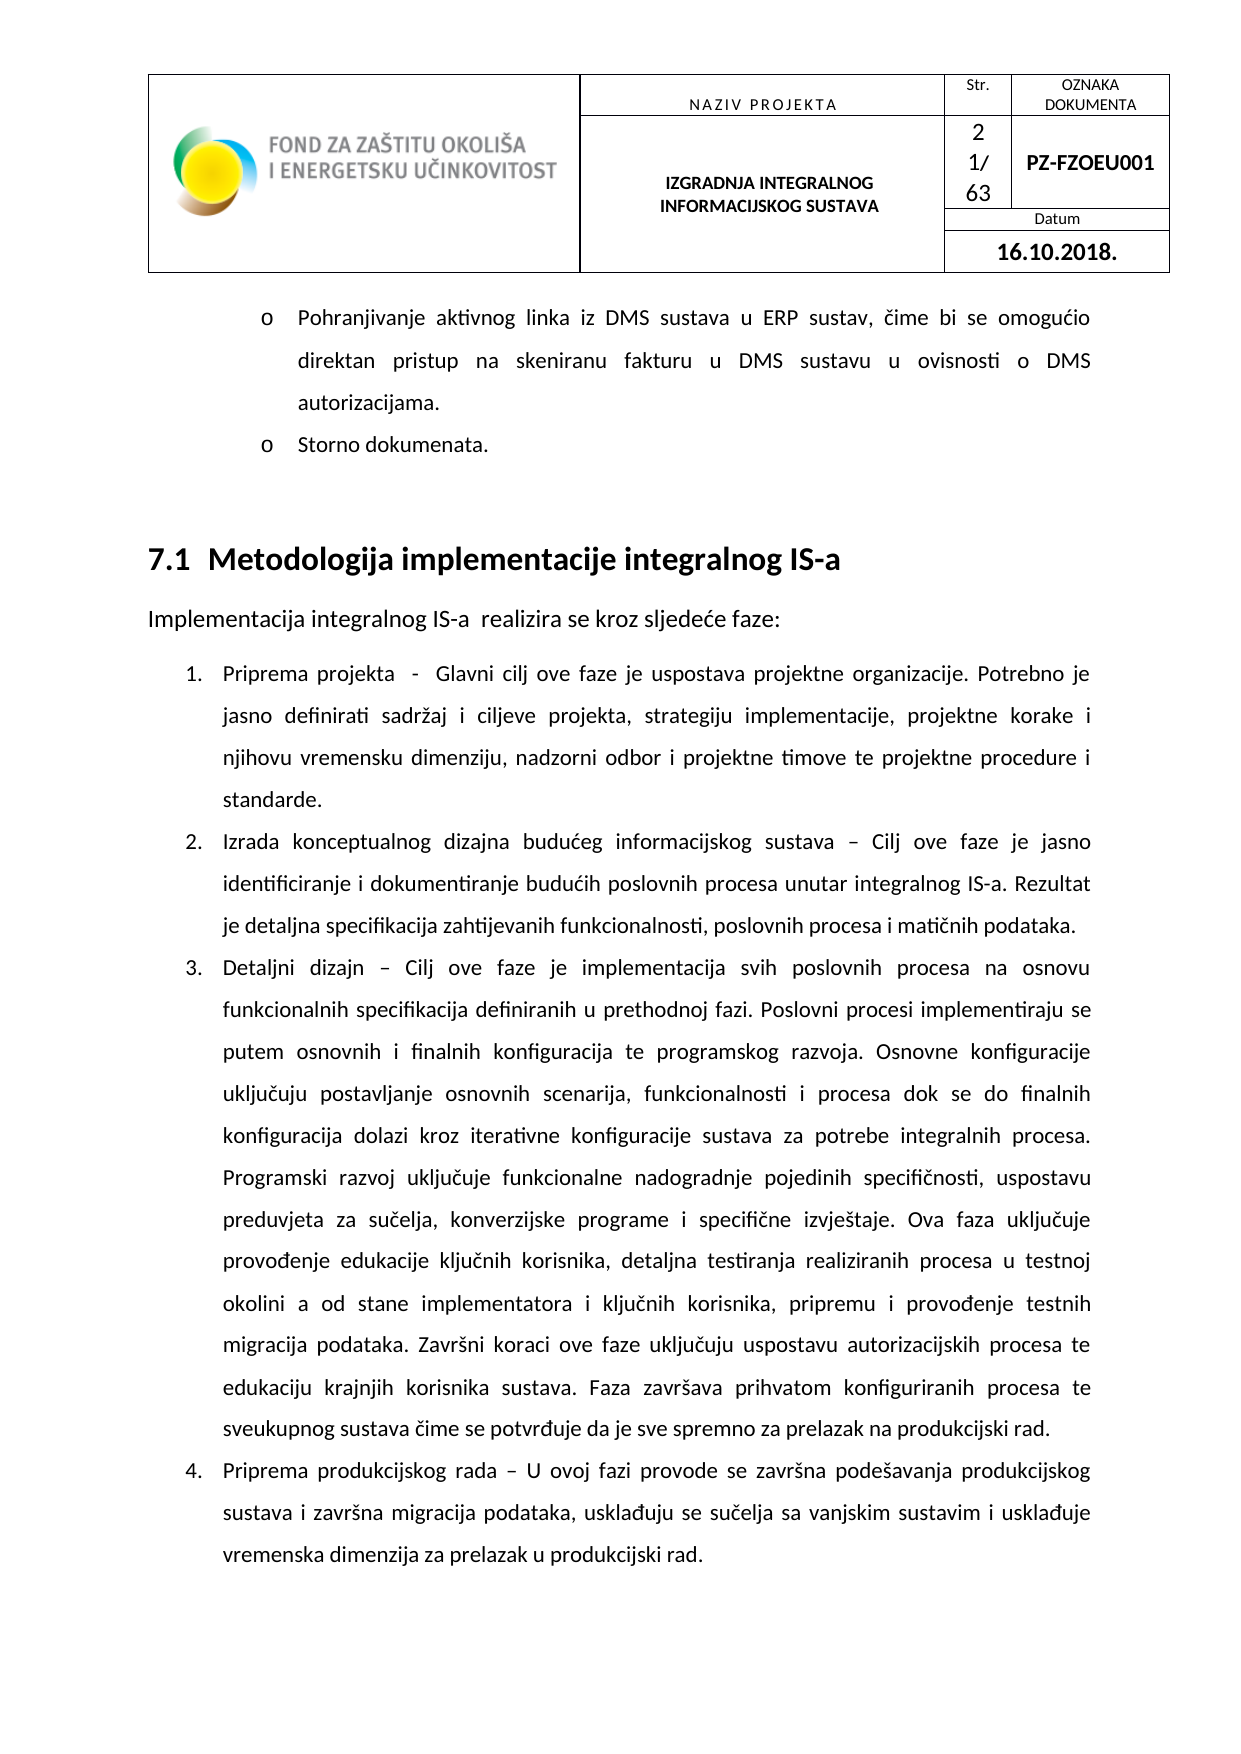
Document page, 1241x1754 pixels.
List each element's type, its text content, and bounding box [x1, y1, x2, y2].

list Storno dokumenata. [260, 430, 1092, 459]
list Izrada konceptualnog dizajna budućeg informacijskog sustava – Cilj ove faze je jasno identificiranje i dokumentiranje budućih poslovnih procesa unutar integralnog IS-a. Rezultat je detaljna specifikacija zahtijevanih funkcionalnosti, poslovnih procesa i matičnih podataka. [185, 827, 1092, 939]
subtitle Metodologija implementacije integralnog IS-a [148, 538, 1092, 578]
text Implementacija integralnog IS-a realizira se kroz sljedeće faze: [148, 603, 1092, 634]
list Priprema produkcijskog rada – U ovoj fazi provode se završna podešavanja produkcijskog sustava i završna migracija podataka, usklađuju se sučelja sa vanjskim sustavim i usklađuje vremenska dimenzija za prelazak u produkcijski rad. [185, 1457, 1092, 1568]
list Detaljni dizajn – Cilj ove faze je implementacija svih poslovnih procesa na osnovu funkcionalnih specifikacija definiranih u prethodnoj fazi. Poslovni procesi implementiraju se putem osnovnih i finalnih konfiguracija te programskog razvoja. Osnovne konfiguracije uključuju postavljanje osnovnih scenarija, funkcionalnosti i procesa dok se do finalnih konfiguracija dolazi kroz iterativne konfiguracije sustava za potrebe integralnih procesa. Programski razvoj uključuje funkcionalne nadogradnje pojedinih specifičnosti, uspostavu preduvjeta za sučelja, konverzijske programe i specifične izvještaje. Ova faza uključuje provođenje edukacije ključnih korisnika, detaljna testiranja realiziranih procesa u testnoj okolini a od stane implementatora i ključnih korisnika, pripremu i provođenje testnih migracija podataka. Završni koraci ove faze uključuju uspostavu autorizacijskih procesa te edukaciju krajnjih korisnika sustava. Faza završava prihvatom konfiguriranih procesa te sveukupnog sustava čime se potvrđuje da je sve spremno za prelazak na produkcijski rad. [185, 953, 1092, 1443]
list Priprema projekta - Glavni cilj ove faze je uspostava projektne organizacije. Potrebno je jasno definirati sadržaj i ciljeve projekta, strategiju implementacije, projektne korake i njihovu vremensku dimenziju, nadzorni odbor i projektne timove te projektne procedure i standarde. [185, 659, 1092, 813]
picture [159, 122, 569, 224]
list Pohranjivanje aktivnog linka iz DMS sustava u ERP sustav, čime bi se omogućio direktan pristup na skeniranu fakturu u DMS sustavu u ovisnosti o DMS autorizacijama. [260, 303, 1092, 416]
